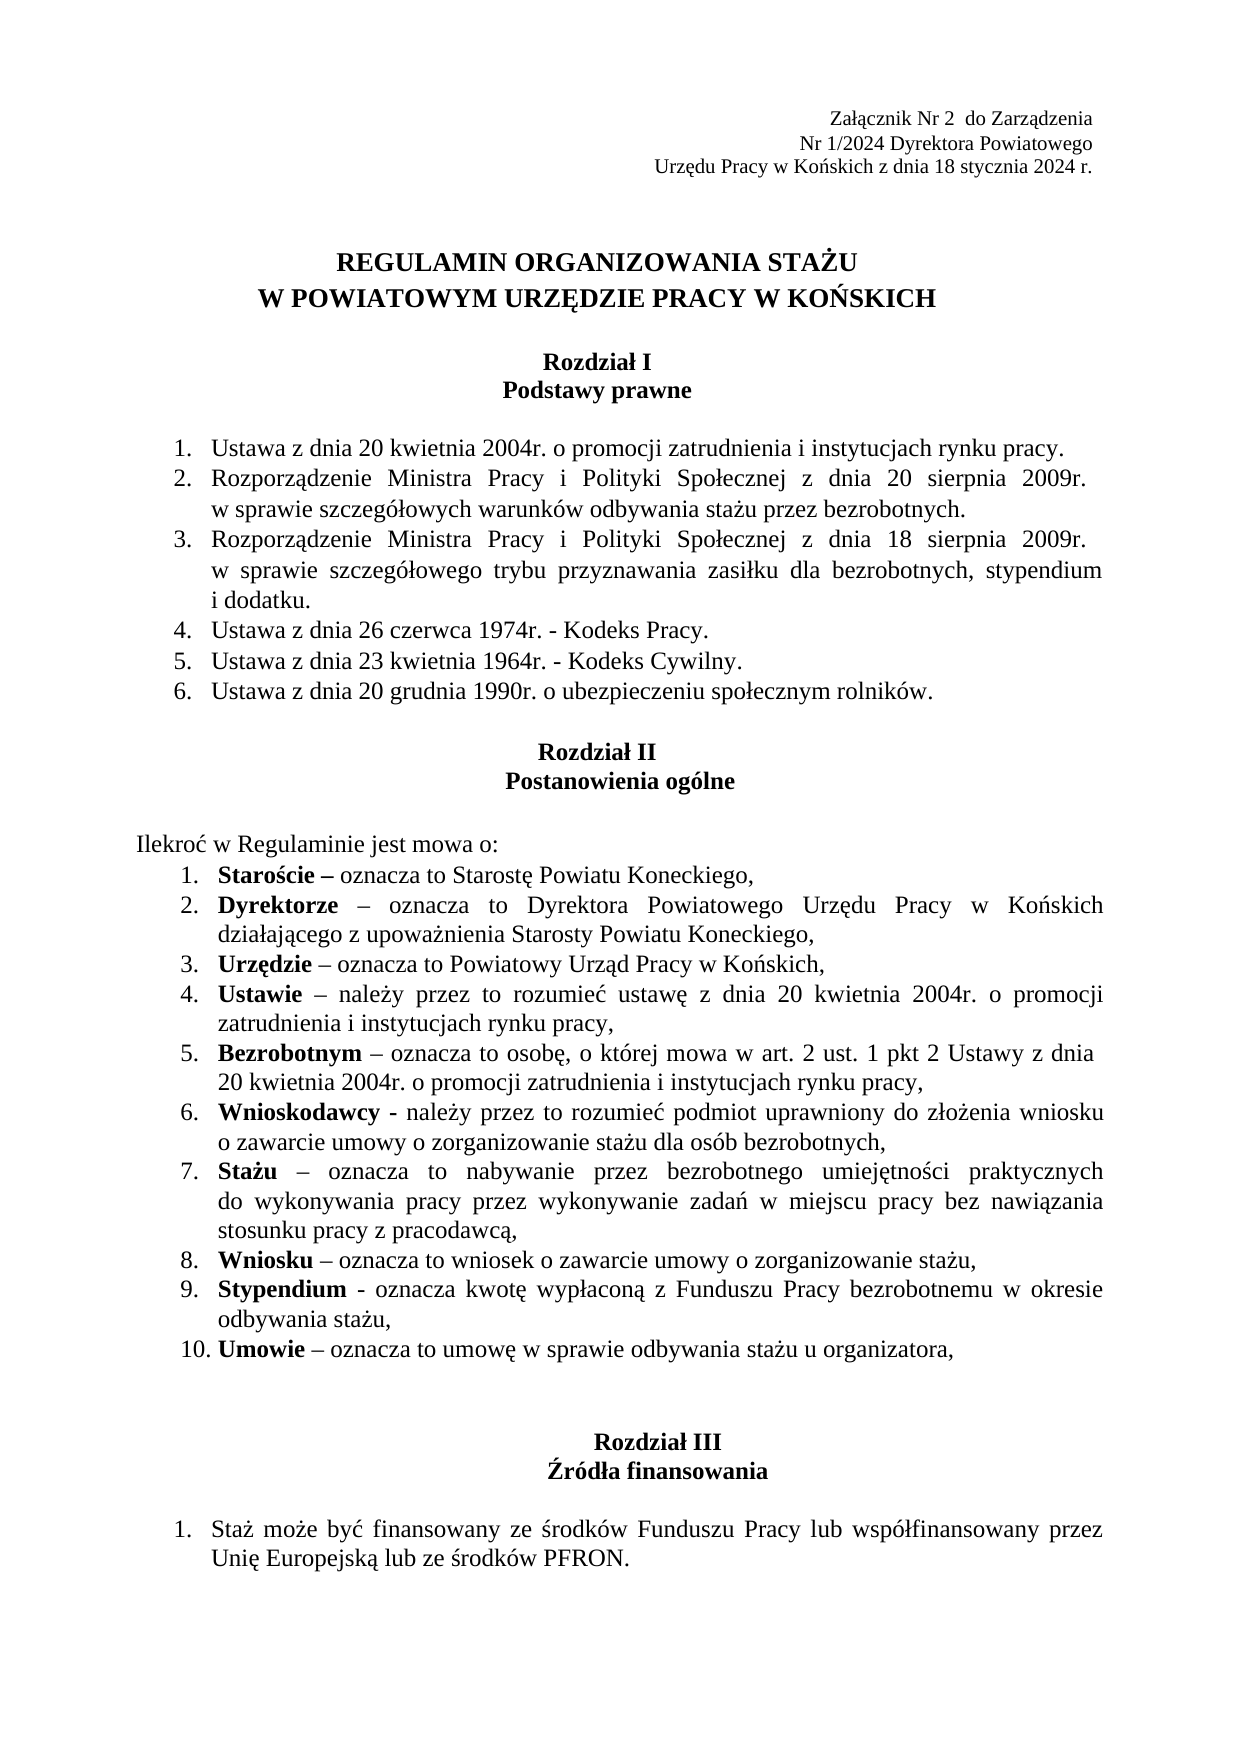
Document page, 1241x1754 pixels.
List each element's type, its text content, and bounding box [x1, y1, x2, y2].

list Wniosku – oznacza to wniosek o zawarcie umowy o zorganizowanie stażu, [180, 1245, 1104, 1274]
list Ustawie – należy przez to rozumieć ustawę z dnia 20 kwietnia 2004r. o promocji zatrudnienia i instytucjach rynku pracy, [180, 979, 1104, 1037]
text Rozdział II [209, 737, 984, 766]
text Urzędu Pracy w Końskich z dnia 18 stycznia 2024 r. [283, 154, 1093, 178]
list Źródła finansowania [211, 1456, 1104, 1485]
list Dyrektorze – oznacza to Dyrektora Powiatowego Urzędu Pracy w Końskich działającego z upoważnienia Starosty Powiatu Koneckiego, [180, 890, 1104, 948]
list Rozdział III [211, 1427, 1104, 1456]
list Rozporządzenie Ministra Pracy i Polityki Społecznej z dnia 18 sierpnia 2009r. w sprawie szczegółowego trybu przyznawania zasiłku dla bezrobotnych, stypendium i dodatku. [173, 524, 1103, 614]
list Stypendium - oznacza kwotę wypłaconą z Funduszu Pracy bezrobotnemu w okresie odbywania stażu, [180, 1274, 1104, 1333]
list Staż może być finansowany ze środków Funduszu Pracy lub współfinansowany przez Unię Europejską lub ze środków PFRON. [173, 1514, 1104, 1572]
list Staroście – oznacza to Starostę Powiatu Koneckiego, [180, 860, 1104, 889]
text Postanowienia ogólne [136, 766, 1104, 795]
list Wnioskodawcy - należy przez to rozumieć podmiot uprawniony do złożenia wniosku o zawarcie umowy o zorganizowanie stażu dla osób bezrobotnych, [180, 1097, 1104, 1155]
text Ilekroć w Regulaminie jest mowa o: [136, 829, 1104, 858]
text Rozdział I [210, 347, 984, 376]
list Urzędzie – oznacza to Powiatowy Urząd Pracy w Końskich, [180, 949, 1104, 978]
list Bezrobotnym – oznacza to osobę, o której mowa w art. 2 ust. 1 pkt 2 Ustawy z dnia 20 kwietnia 2004r. o promocji zatrudnienia i instytucjach rynku pracy, [180, 1038, 1104, 1096]
list Rozporządzenie Ministra Pracy i Polityki Społecznej z dnia 20 sierpnia 2009r. w sprawie szczegółowych warunków odbywania stażu przez bezrobotnych. [173, 463, 1103, 523]
list Umowie – oznacza to umowę w sprawie odbywania stażu u organizatora, [180, 1334, 1104, 1362]
text W POWIATOWYM URZĘDZIE PRACY W KOŃSKICH [209, 282, 984, 313]
list Ustawa z dnia 20 kwietnia 2004r. o promocji zatrudnienia i instytucjach rynku pracy. [173, 433, 1103, 462]
list Ustawa z dnia 23 kwietnia 1964r. - Kodeks Cywilny. [173, 646, 1103, 675]
text Załącznik Nr 2 do Zarządzenia [313, 106, 1093, 130]
text Podstawy prawne [210, 376, 984, 404]
list Stażu – oznacza to nabywanie przez bezrobotnego umiejętności praktycznych do wykonywania pracy przez wykonywanie zadań w miejscu pracy bez nawiązania stosunku pracy z pracodawcą, [180, 1156, 1104, 1244]
text REGULAMIN organizowania stażu [210, 246, 984, 277]
list Ustawa z dnia 26 czerwca 1974r. - Kodeks Pracy. [173, 616, 1103, 644]
list Ustawa z dnia 20 grudnia 1990r. o ubezpieczeniu społecznym rolników. [173, 676, 1103, 705]
text Nr 1/2024 Dyrektora Powiatowego [357, 130, 1093, 154]
